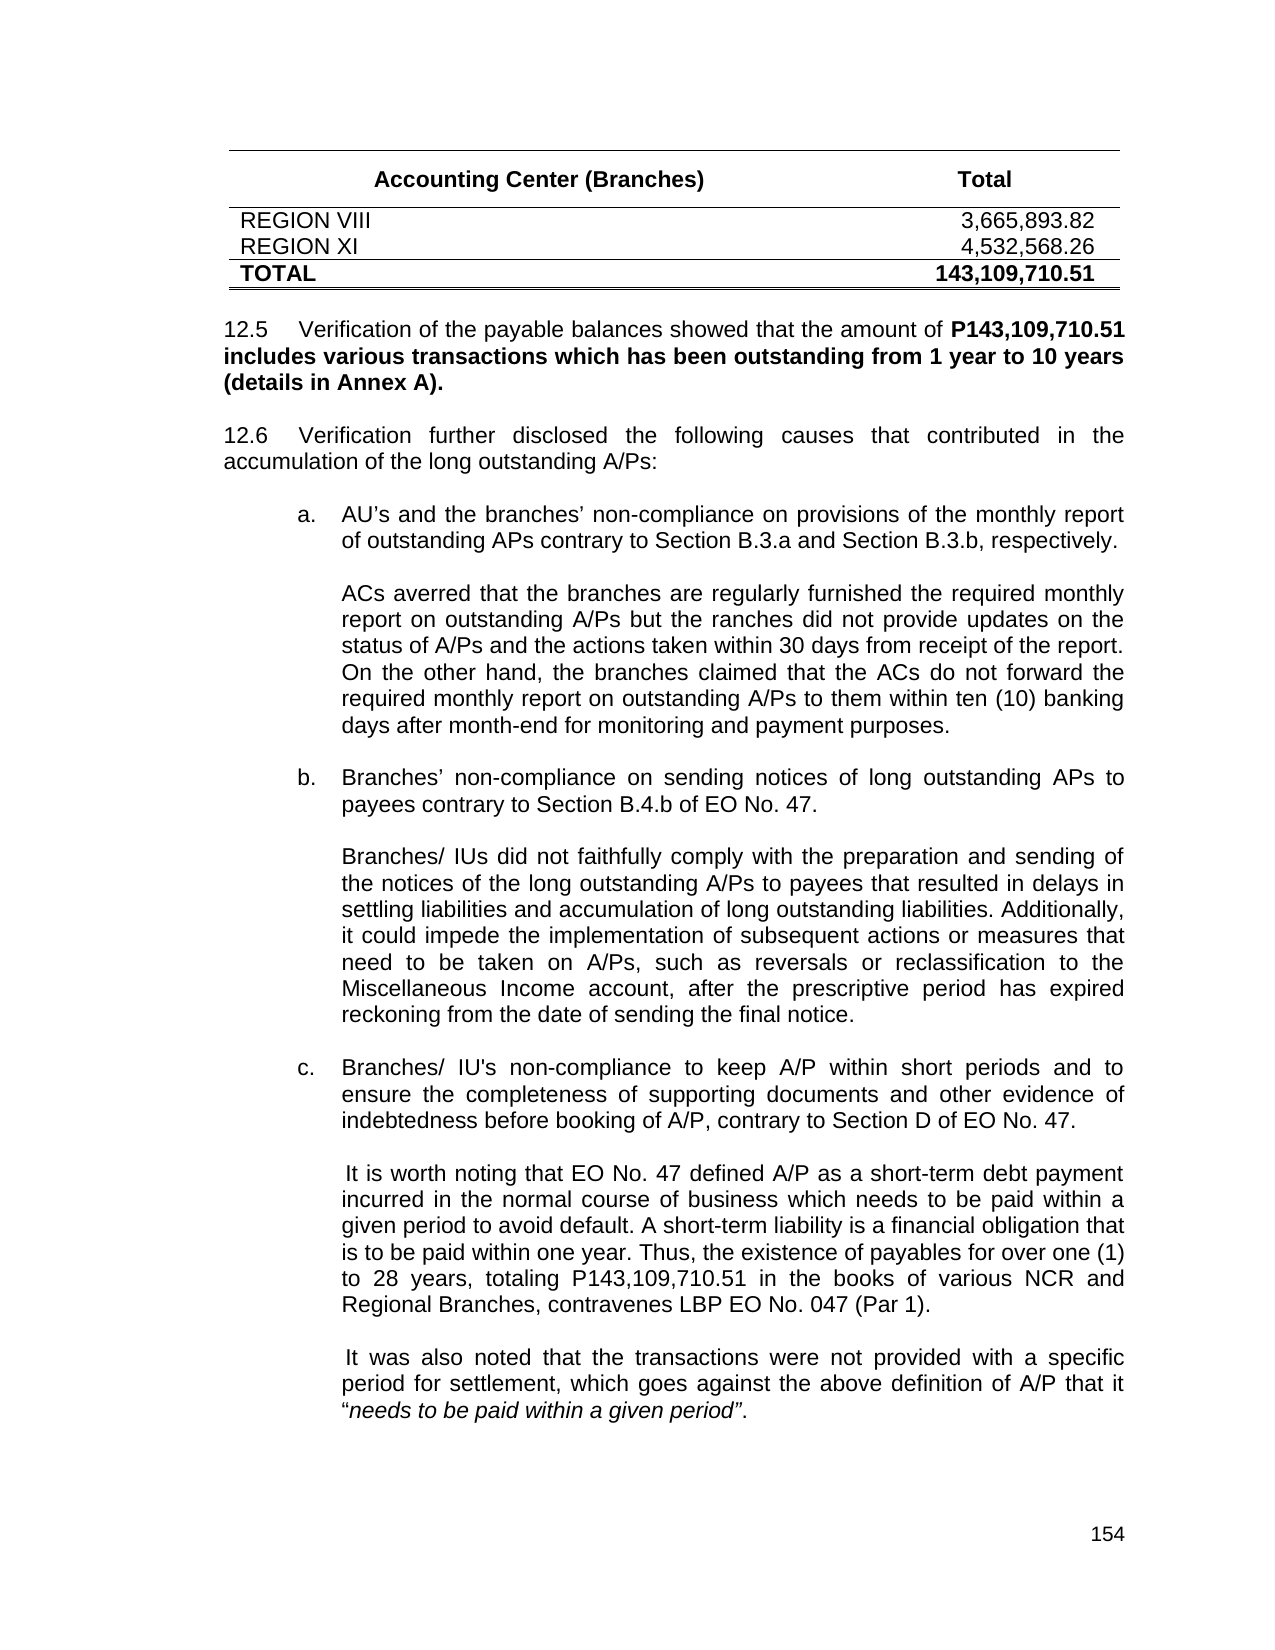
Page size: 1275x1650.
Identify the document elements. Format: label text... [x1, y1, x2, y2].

list Verification of the payable balances showed that the amount of P143,109,710.51 includes various transactions which has been outstanding from 1 year to 10 years (details in Annex A). [223, 316, 1125, 395]
list Branches’ non-compliance on sending notices of long outstanding APs to payees contrary to Section B.4.b of EO No. 47. [297, 764, 1125, 817]
table_cell REGION VIII [229, 208, 863, 233]
table_cell 3,665,893.82 [863, 208, 1119, 233]
list Verification further disclosed the following causes that contributed in the accumulation of the long outstanding A/Ps: [223, 422, 1125, 474]
text It is worth noting that EO No. 47 defined A/P as a short-term debt payment incurred in the normal course of business which needs to be paid within a given period to avoid default. A short-term liability is a financial obligation that is to be paid within one year. Thus, the existence of payables for over one (1) to 28 years, totaling P143,109,710.51 in the books of various NCR and Regional Branches, contravenes LBP EO No. 047 (Par 1). [341, 1159, 1125, 1318]
table_header Total [863, 151, 1119, 207]
list Branches/ IU's non-compliance to keep A/P within short periods and to ensure the completeness of supporting documents and other evidence of indebtedness before booking of A/P, contrary to Section D of EO No. 47. [297, 1054, 1125, 1133]
table_header Accounting Center (Branches) [229, 151, 863, 207]
table_cell 4,532,568.26 [863, 233, 1119, 259]
table_cell 143,109,710.51 [863, 260, 1119, 287]
text Branches/ IUs did not faithfully comply with the preparation and sending of the notices of the long outstanding A/Ps to payees that resulted in delays in settling liabilities and accumulation of long outstanding liabilities. Additionally, it could impede the implementation of subsequent actions or measures that need to be taken on A/Ps, such as reversals or reclassification to the Miscellaneous Income account, after the prescriptive period has expired reckoning from the date of sending the final notice. [297, 843, 1125, 1028]
text It was also noted that the transactions were not provided with a specific period for settlement, which goes against the above definition of A/P that it “needs to be paid within a given period”. [341, 1344, 1125, 1423]
table_cell REGION XI [229, 233, 863, 259]
list AU’s and the branches’ non-compliance on provisions of the monthly report of outstanding APs contrary to Section B.3.a and Section B.3.b, respectively. [297, 501, 1125, 553]
table_cell TOTAL [229, 260, 863, 287]
text ACs averred that the branches are regularly furnished the required monthly report on outstanding A/Ps but the ranches did not provide updates on the status of A/Ps and the actions taken within 30 days from receipt of the report. On the other hand, the branches claimed that the ACs do not forward the required monthly report on outstanding A/Ps to them within ten (10) banking days after month-end for monitoring and payment purposes. [297, 580, 1125, 738]
